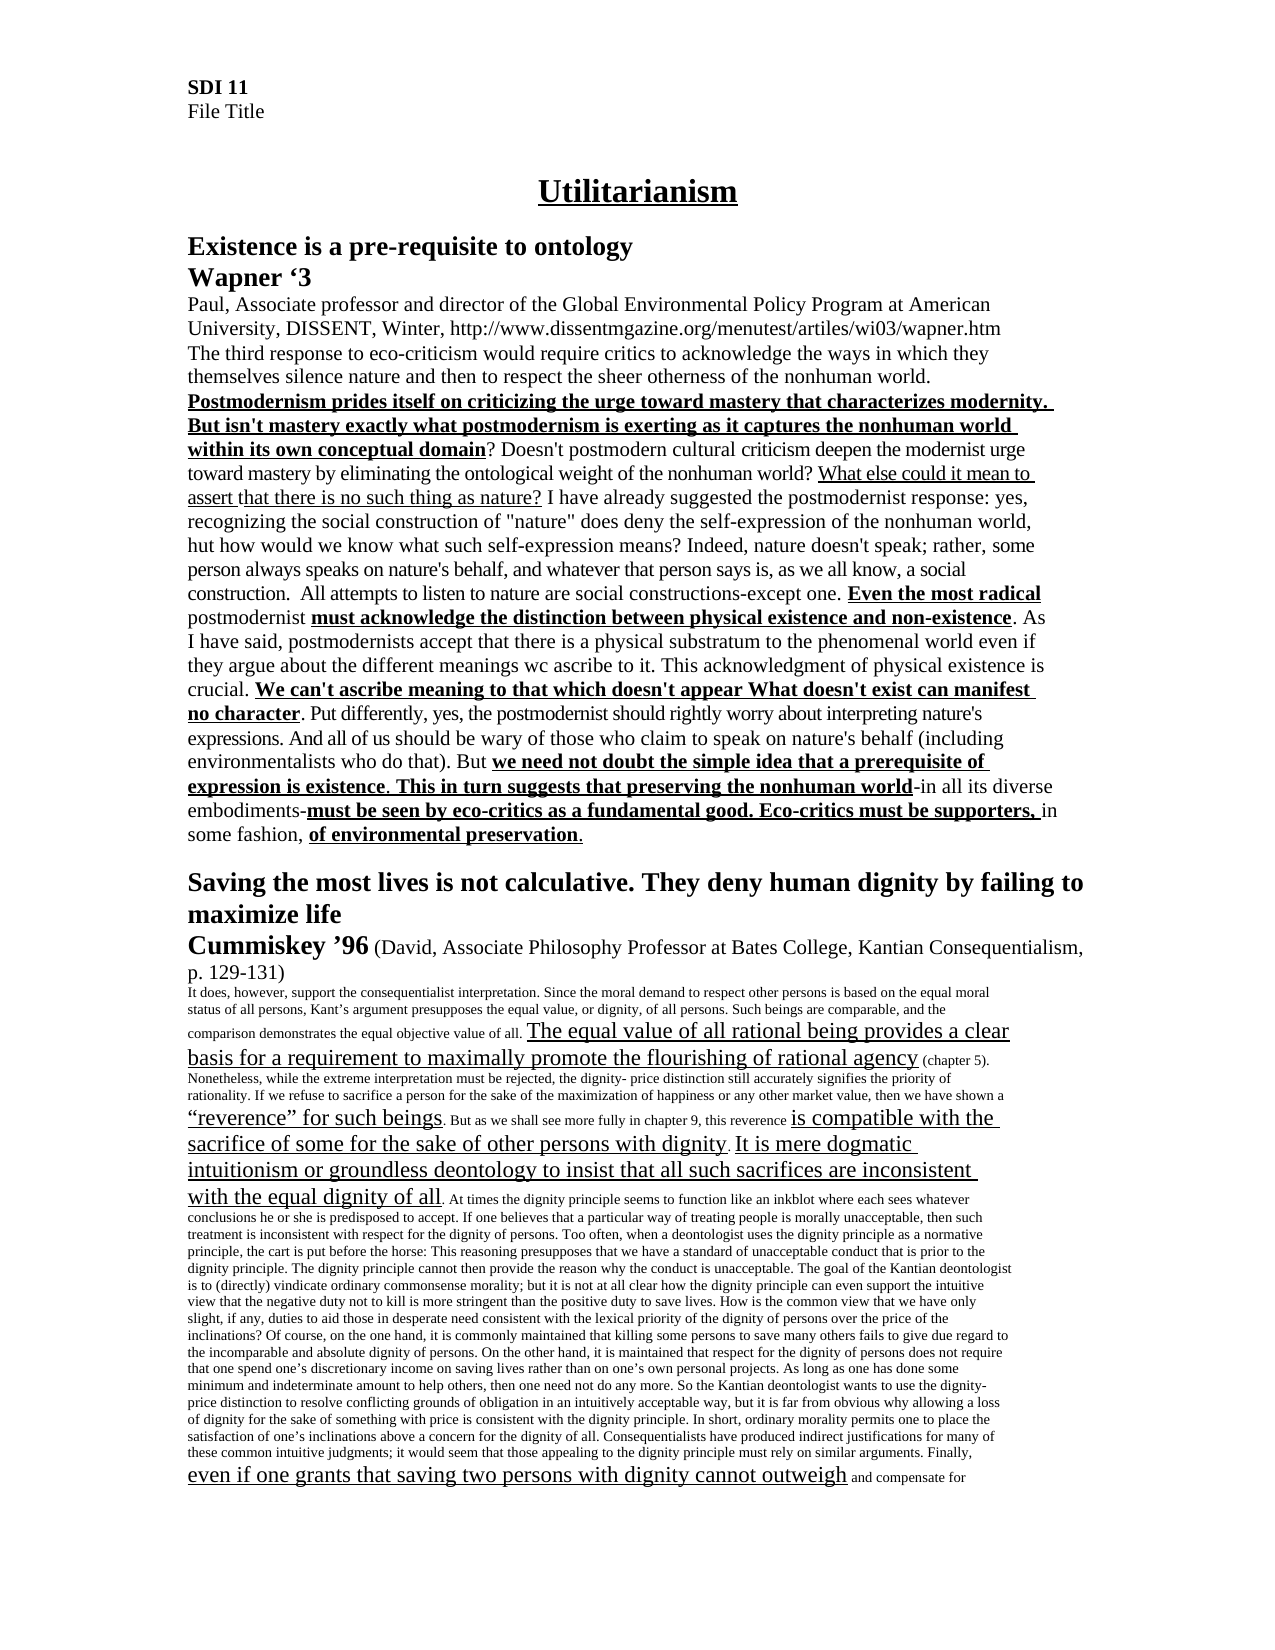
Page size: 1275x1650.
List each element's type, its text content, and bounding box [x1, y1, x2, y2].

subtitle Existence is a pre-requisite to ontology [187, 230, 1087, 261]
subtitle Utilitarianism [187, 171, 1087, 209]
text Paul, Associate professor and director of the Global Environmental Policy Program at American University, DISSENT, Winter, http://www.dissentmgazine.org/menutest/artiles/wi03/wapner.htm [187, 292, 1087, 340]
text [187, 984, 1012, 1487]
text Cummiskey ’96 (David, Associate Philosophy Professor at Bates College, Kantian Consequentialism, p. 129-131) [187, 929, 1087, 984]
text Wapner ‘3 [187, 261, 1087, 292]
text The third response to eco-criticism would require critics to acknowledge the ways in which they themselves silence nature and then to respect the sheer otherness of the nonhuman world. Postmodernism prides itself on criticizing the urge toward mastery that characterizes modernity. But isn't mastery exactly what postmodernism is exerting as it captures the nonhuman world within its own conceptual domain? Doesn't postmodern cultural criticism deepen the modernist urge toward mastery by eliminating the ontological weight of the nonhuman world? What else could it mean to assert that there is no such thing as nature? I have already suggested the postmodernist response: yes, recognizing the social construction of "nature" does deny the self-expression of the nonhuman world, hut how would we know what such self-expression means? Indeed, nature doesn't speak; rather, some person always speaks on nature's behalf, and whatever that person says is, as we all know, a social construction. All attempts to listen to nature are social constructions-except one. Even the most radical postmodernist must acknowledge the distinction between physical existence and non-existence. As I have said, postmodernists accept that there is a physical substratum to the phenomenal world even if they argue about the different meanings wc ascribe to it. This acknowledgment of physical existence is crucial. We can't ascribe meaning to that which doesn't appear What doesn't exist can manifest no character. Put differently, yes, the postmodernist should rightly worry about interpreting nature's expressions. And all of us should be wary of those who claim to speak on nature's behalf (including environmentalists who do that). But we need not doubt the simple idea that a prerequisite of expression is existence. This in turn suggests that preserving the nonhuman world-in all its diverse embodiments-must be seen by eco-critics as a fundamental good. Eco-critics must be supporters, in some fashion, of environmental preservation. [187, 340, 1057, 846]
subtitle Saving the most lives is not calculative. They deny human dignity by failing to maximize life [187, 867, 1087, 929]
